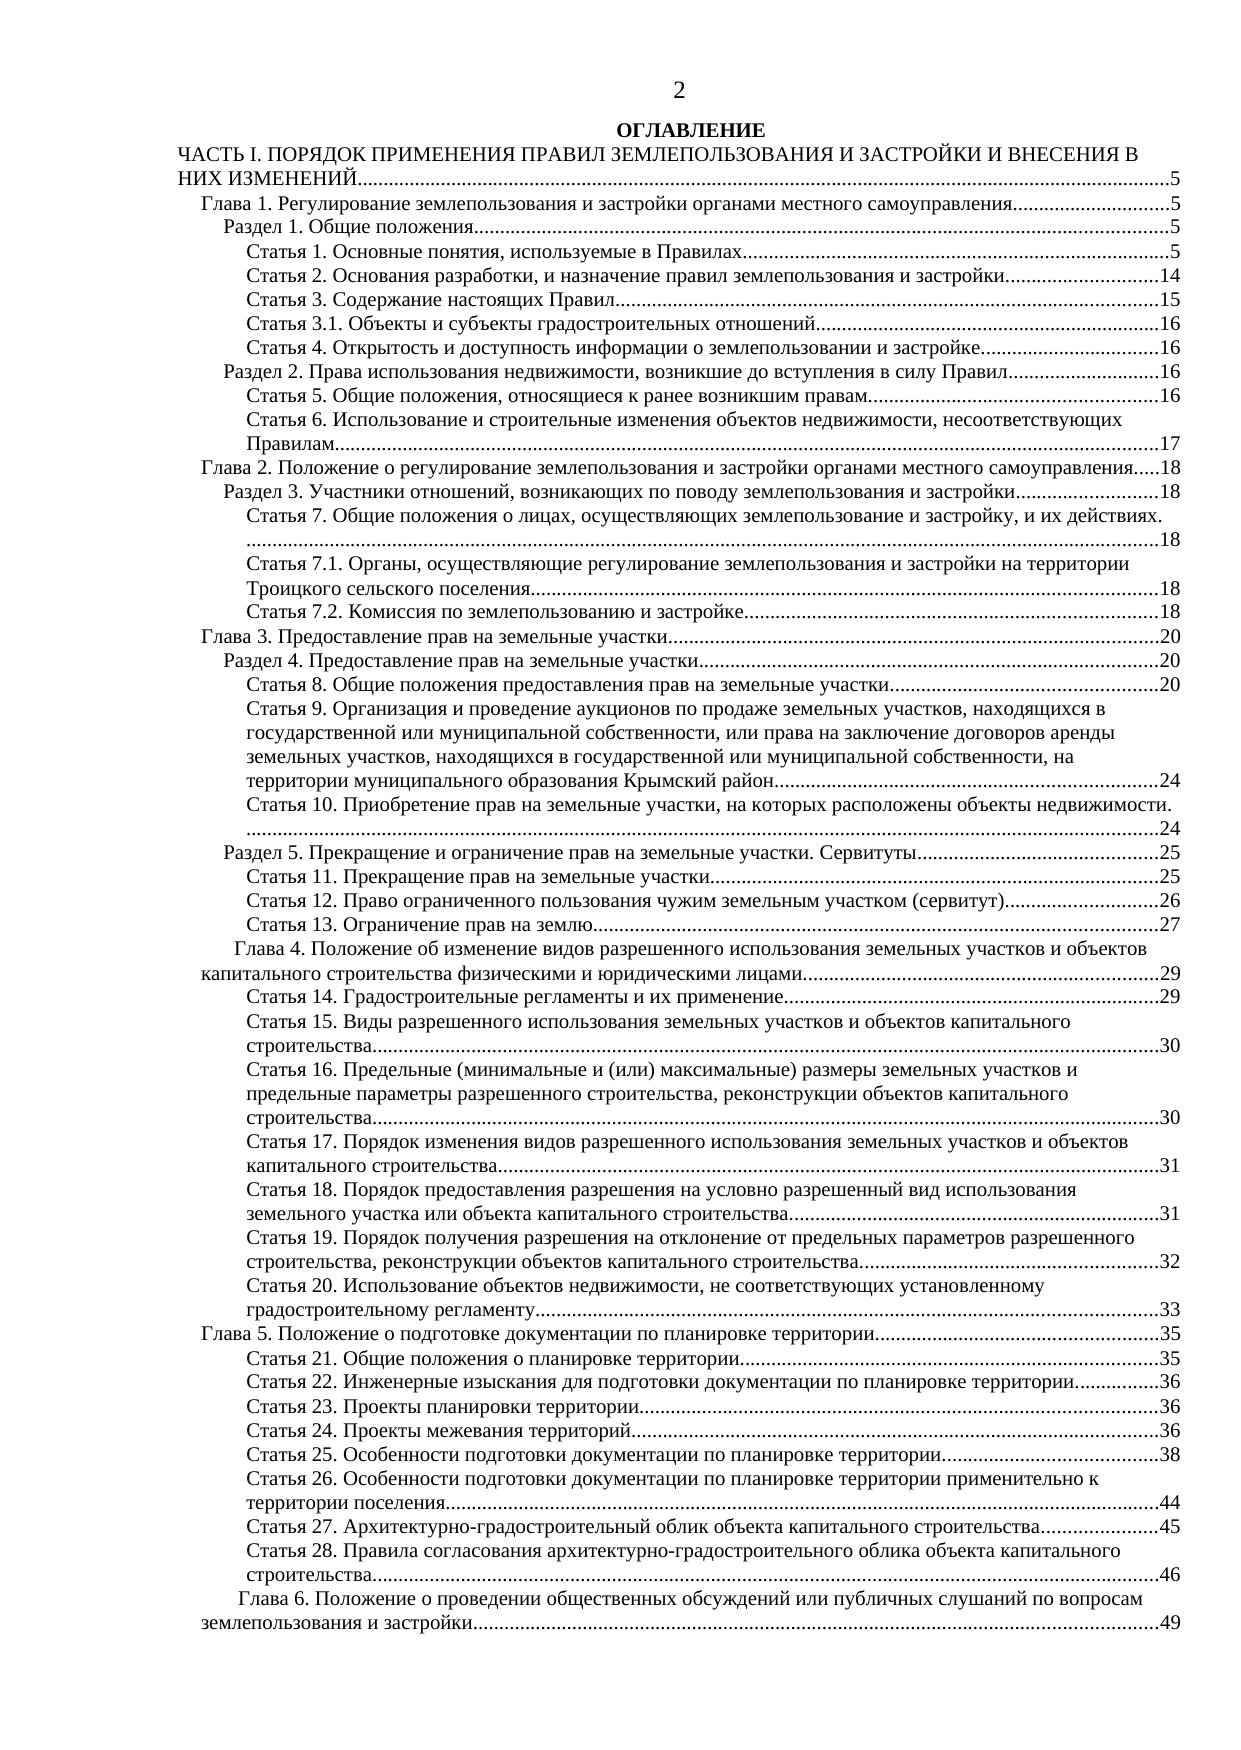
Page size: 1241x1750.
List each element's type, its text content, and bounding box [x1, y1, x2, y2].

text Статья 1. Основные понятия, используемые в Правилах. 5 [246, 238, 1181, 263]
text Статья 17. Порядок изменения видов разрешенного использования земельных участков и объектов капитального строительства. 31 [246, 1129, 1181, 1177]
text Статья 5. Общие положения, относящиеся к ранее возникшим правам. 16 [246, 383, 1181, 407]
text Статья 13. Ограничение прав на землю. 27 [246, 912, 1181, 936]
text Статья 19. Порядок получения разрешения на отклонение от предельных параметров разрешенного строительства, реконструкции объектов капитального строительства. 32 [246, 1225, 1181, 1273]
text Статья 21. Общие положения о планировке территории. 35 [246, 1345, 1181, 1369]
text Статья 7.1. Органы, осуществляющие регулирование землепользования и застройки на территории Троицкого сельского поселения. 18 [246, 551, 1181, 599]
text Статья 3.1. Объекты и субъекты градостроительных отношений 16 [246, 311, 1181, 335]
text Статья 14. Градостроительные регламенты и их применение. 29 [246, 984, 1181, 1008]
text Статья 11. Прекращение прав на земельные участки. 25 [246, 864, 1181, 888]
text Статья 10. Приобретение прав на земельные участки, на которых расположены объекты недвижимости. 24 [246, 792, 1181, 840]
text Раздел 4. Предоставление прав на земельные участки 20 [223, 648, 1181, 672]
text Статья 15. Виды разрешенного использования земельных участков и объектов капитального строительства. 30 [246, 1008, 1181, 1057]
text Глава 5. Положение о подготовке документации по планировке территории. 35 [200, 1321, 1181, 1345]
text Статья 28. Правила согласования архитектурно-градостроительного облика объекта капитального строительства 46 [246, 1538, 1181, 1586]
text Статья 16. Предельные (минимальные и (или) максимальные) размеры земельных участков и предельные параметры разрешенного строительства, реконструкции объектов капитального строительства. 30 [246, 1057, 1181, 1129]
text Статья 8. Общие положения предоставления прав на земельные участки. 20 [246, 672, 1181, 696]
text ЧАСТЬ I. ПОРЯДОК ПРИМЕНЕНИЯ ПРАВИЛ ЗЕМЛЕПОЛЬЗОВАНИЯ И ЗАСТРОЙКИ И ВНЕСЕНИЯ В НИХ ИЗМЕНЕНИЙ. 5 [177, 142, 1181, 190]
text Статья 6. Использование и строительные изменения объектов недвижимости, несоответствующих Правилам. 17 [246, 407, 1181, 455]
text Статья 22. Инженерные изыскания для подготовки документации по планировке территории. 36 [246, 1369, 1181, 1393]
text Статья 27. Архитектурно-градостроительный облик объекта капитального строительства 45 [246, 1514, 1181, 1538]
text Раздел 5. Прекращение и ограничение прав на земельные участки. Сервитуты 25 [223, 840, 1181, 864]
text ОГЛАВЛЕНИЕ [200, 118, 1181, 142]
text Статья 3. Содержание настоящих Правил. 15 [246, 287, 1181, 311]
text Раздел 2. Права использования недвижимости, возникшие до вступления в силу Правил 16 [223, 359, 1181, 383]
text Статья 4. Открытость и доступность информации о землепользовании и застройке. 16 [246, 335, 1181, 359]
text Статья 25. Особенности подготовки документации по планировке территории. 38 [246, 1442, 1181, 1466]
text Статья 26. Особенности подготовки документации по планировке территории применительно к территории поселения. 44 [246, 1466, 1181, 1514]
text Статья 20. Использование объектов недвижимости, не соответствующих установленному градостроительному регламенту. 33 [246, 1273, 1181, 1321]
text Статья 9. Организация и проведение аукционов по продаже земельных участков, находящихся в государственной или муниципальной собственности, или права на заключение договоров аренды земельных участков, находящихся в государственной или муниципальной собственности, на территории муниципального образования Крымский район. 24 [246, 696, 1181, 792]
text Раздел 3. Участники отношений, возникающих по поводу землепользования и застройки 18 [223, 479, 1181, 503]
text Глава 6. Положение о проведении общественных обсуждений или публичных слушаний по вопросам землепользования и застройки. 49 [200, 1586, 1181, 1634]
text Статья 23. Проекты планировки территории. 36 [246, 1393, 1181, 1418]
text Статья 2. Основания разработки, и назначение правил землепользования и застройки. 14 [246, 263, 1181, 287]
text Статья 7.2. Комиссия по землепользованию и застройке 18 [246, 599, 1181, 623]
text Глава 4. Положение об изменение видов разрешенного использования земельных участков и объектов капитального строительства физическими и юридическими лицами. 29 [200, 936, 1181, 984]
text Глава 2. Положение о регулирование землепользования и застройки органами местного самоуправления. 18 [200, 455, 1181, 479]
text Статья 24. Проекты межевания территорий. 36 [246, 1418, 1181, 1442]
text Глава 3. Предоставление прав на земельные участки. 20 [200, 623, 1181, 648]
text Статья 7. Общие положения о лицах, осуществляющих землепользование и застройку, и их действиях. 18 [246, 503, 1181, 551]
text Статья 18. Порядок предоставления разрешения на условно разрешенный вид использования земельного участка или объекта капитального строительства. 31 [246, 1177, 1181, 1225]
text Раздел 1. Общие положения 5 [223, 214, 1181, 238]
text Статья 12. Право ограниченного пользования чужим земельным участком (сервитут). 26 [246, 888, 1181, 912]
text Глава 1. Регулирование землепользования и застройки органами местного самоуправления 5 [200, 190, 1181, 214]
